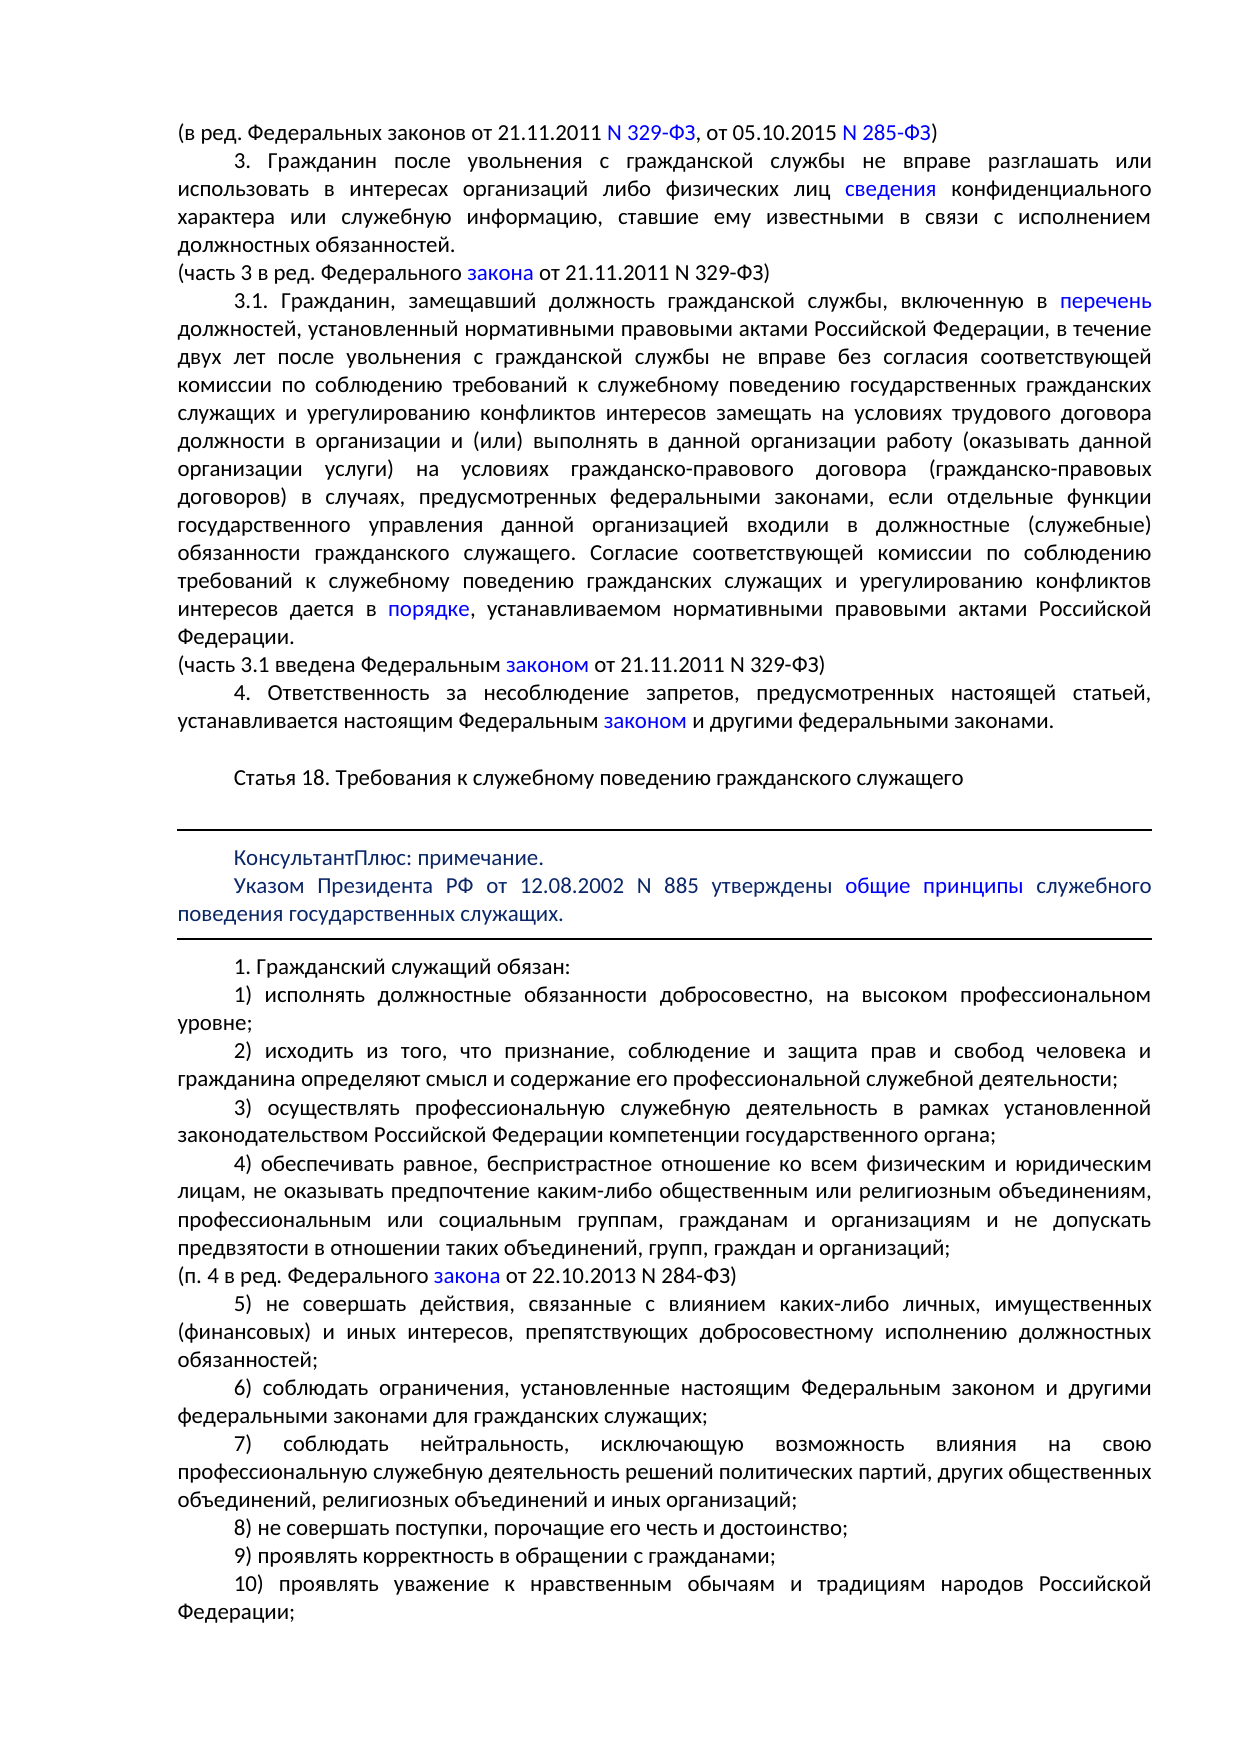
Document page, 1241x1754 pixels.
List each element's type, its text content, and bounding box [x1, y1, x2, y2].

text (в ред. Федеральных законов от 21.11.2011 N 329-ФЗ, от 05.10.2015 N 285-ФЗ) [177, 118, 1152, 146]
text 4. Ответственность за несоблюдение запретов, предусмотренных настоящей статьей, устанавливается настоящим Федеральным законом и другими федеральными законами. [177, 678, 1152, 734]
text (часть 3 в ред. Федерального закона от 21.11.2011 N 329-ФЗ) [177, 258, 1152, 286]
text 1. Гражданский служащий обязан: [177, 952, 1152, 981]
text Указом Президента РФ от 12.08.2002 N 885 утверждены общие принципы служебного поведения государственных служащих. [177, 872, 1152, 928]
text 9) проявлять корректность в обращении с гражданами; [177, 1541, 1152, 1569]
text 1) исполнять должностные обязанности добросовестно, на высоком профессиональном уровне; [177, 981, 1152, 1037]
text 7) соблюдать нейтральность, исключающую возможность влияния на свою профессиональную служебную деятельность решений политических партий, других общественных объединений, религиозных объединений и иных организаций; [177, 1429, 1152, 1513]
text (п. 4 в ред. Федерального закона от 22.10.2013 N 284-ФЗ) [177, 1261, 1152, 1289]
text (часть 3.1 введена Федеральным законом от 21.11.2011 N 329-ФЗ) [177, 651, 1152, 678]
text 3.1. Гражданин, замещавший должность гражданской службы, включенную в перечень должностей, установленный нормативными правовыми актами Российской Федерации, в течение двух лет после увольнения с гражданской службы не вправе без согласия соответствующей комиссии по соблюдению требований к служебному поведению государственных гражданских служащих и урегулированию конфликтов интересов замещать на условиях трудового договора должности в организации и (или) выполнять в данной организации работу (оказывать данной организации услуги) на условиях гражданско-правового договора (гражданско-правовых договоров) в случаях, предусмотренных федеральными законами, если отдельные функции государственного управления данной организацией входили в должностные (служебные) обязанности гражданского служащего. Согласие соответствующей комиссии по соблюдению требований к служебному поведению гражданских служащих и урегулированию конфликтов интересов дается в порядке, устанавливаемом нормативными правовыми актами Российской Федерации. [177, 286, 1152, 651]
text 8) не совершать поступки, порочащие его честь и достоинство; [177, 1513, 1152, 1541]
text 6) соблюдать ограничения, установленные настоящим Федеральным законом и другими федеральными законами для гражданских служащих; [177, 1373, 1152, 1429]
text 4) обеспечивать равное, беспристрастное отношение ко всем физическим и юридическим лицам, не оказывать предпочтение каким-либо общественным или религиозным объединениям, профессиональным или социальным группам, гражданам и организациям и не допускать предвзятости в отношении таких объединений, групп, граждан и организаций; [177, 1149, 1152, 1261]
text 5) не совершать действия, связанные с влиянием каких-либо личных, имущественных (финансовых) и иных интересов, препятствующих добросовестному исполнению должностных обязанностей; [177, 1289, 1152, 1373]
text 3. Гражданин после увольнения с гражданской службы не вправе разглашать или использовать в интересах организаций либо физических лиц сведения конфиденциального характера или служебную информацию, ставшие ему известными в связи с исполнением должностных обязанностей. [177, 146, 1152, 258]
text 10) проявлять уважение к нравственным обычаям и традициям народов Российской Федерации; [177, 1569, 1152, 1625]
text КонсультантПлюс: примечание. [177, 843, 1152, 872]
text 2) исходить из того, что признание, соблюдение и защита прав и свобод человека и гражданина определяют смысл и содержание его профессиональной служебной деятельности; [177, 1037, 1152, 1093]
text Статья 18. Требования к служебному поведению гражданского служащего [177, 763, 1152, 791]
text 3) осуществлять профессиональную служебную деятельность в рамках установленной законодательством Российской Федерации компетенции государственного органа; [177, 1093, 1152, 1149]
